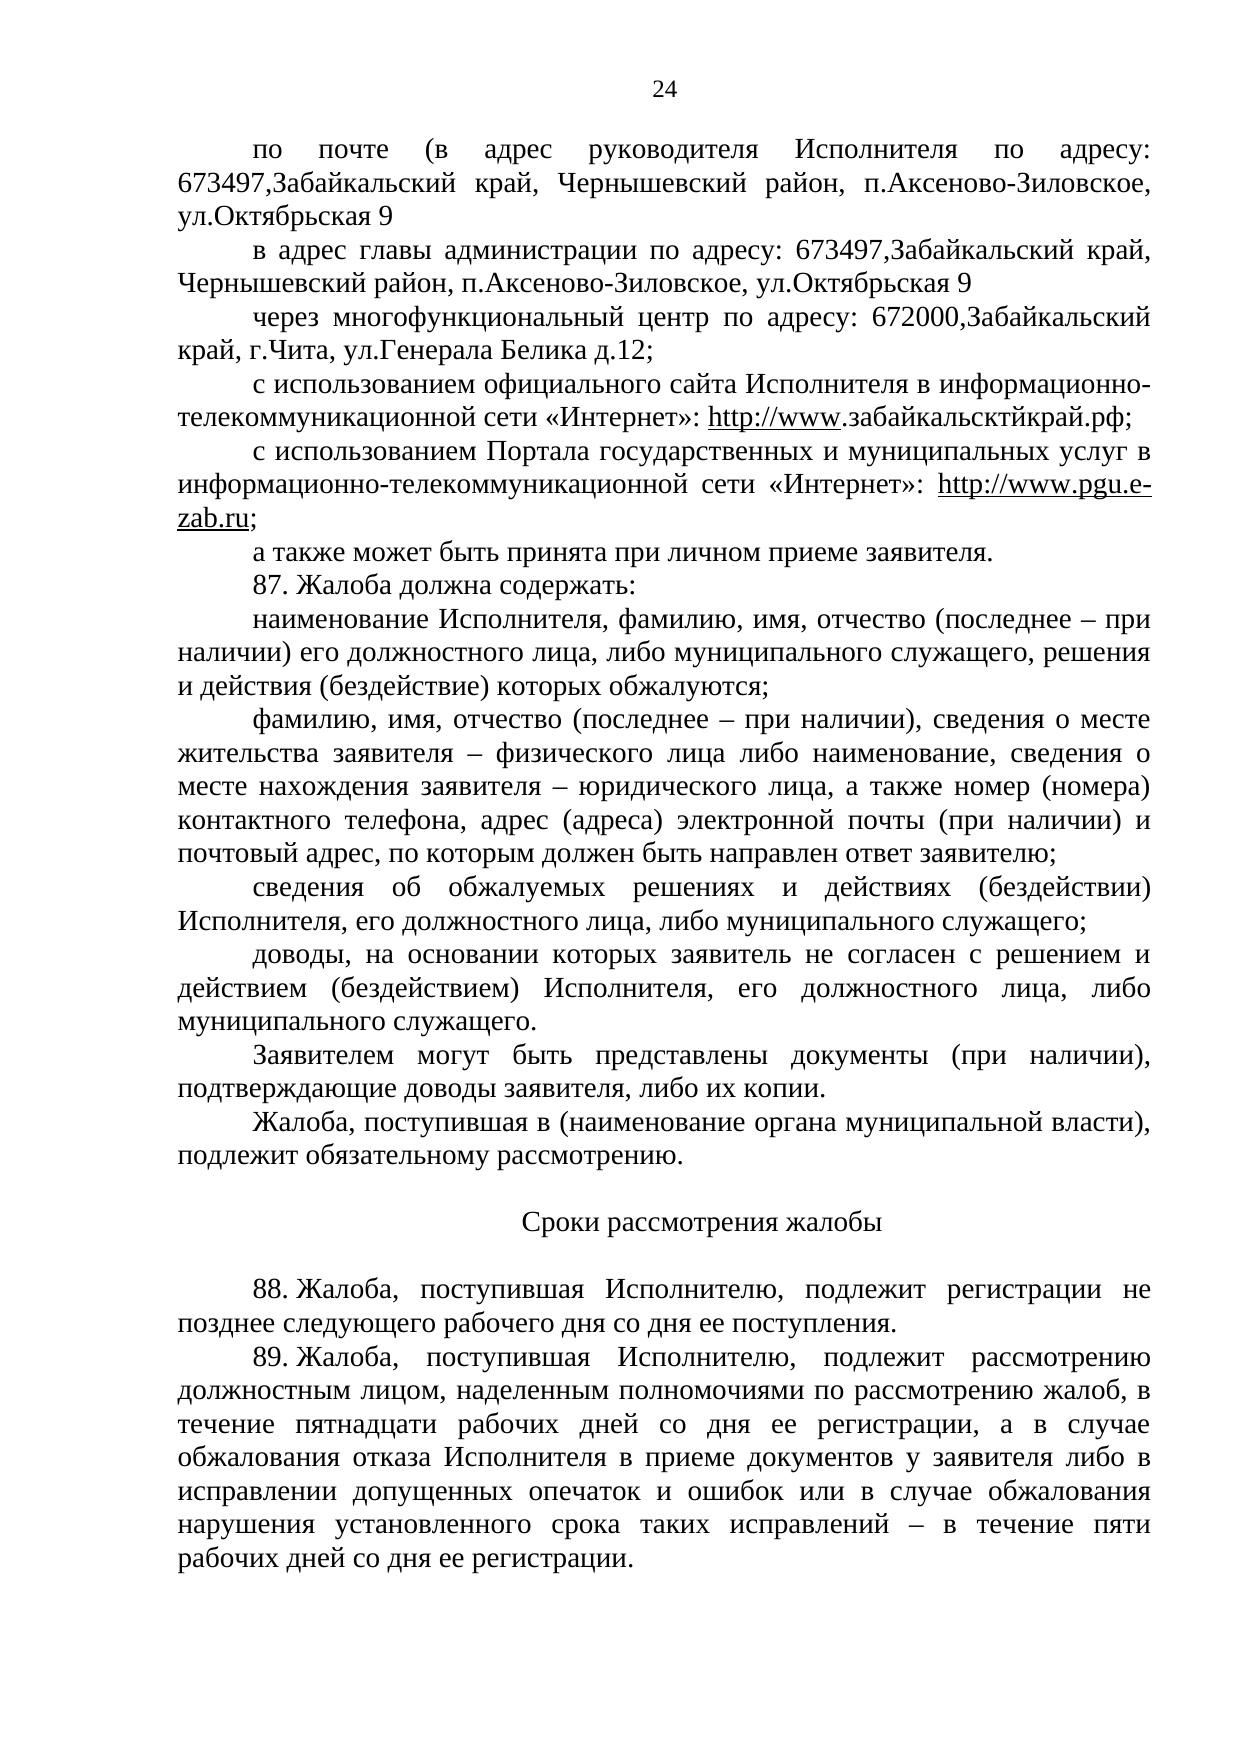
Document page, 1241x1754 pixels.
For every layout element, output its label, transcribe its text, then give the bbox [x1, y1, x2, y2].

text с использованием Портала государственных и муниципальных услуг в информационно-телекоммуникационной сети «Интернет»: http://www.pgu.e-zab.ru; [177, 433, 1152, 534]
text с использованием официального сайта Исполнителя в информационно-телекоммуникационной сети «Интернет»: http://www.забайкальсктйкрай.рф; [177, 366, 1152, 433]
text доводы, на основании которых заявитель не согласен с решением и действием (бездействием) Исполнителя, его должностного лица, либо муниципального служащего. [177, 936, 1152, 1037]
text в адрес главы администрации по адресу: 673497,Забайкальский край, Чернышевский район, п.Аксеново-Зиловское, ул.Октябрьская 9 [177, 232, 1152, 299]
text наименование Исполнителя, фамилию, имя, отчество (последнее – при наличии) его должностного лица, либо муниципального служащего, решения и действия (бездействие) которых обжалуются; [177, 601, 1152, 701]
text через многофункциональный центр по адресу: 672000,Забайкальский край, г.Чита, ул.Генерала Белика д.12; [177, 299, 1152, 366]
text 88. Жалоба, поступившая Исполнителю, подлежит регистрации не позднее следующего рабочего дня со дня ее поступления. [177, 1272, 1152, 1339]
text Заявителем могут быть представлены документы (при наличии), подтверждающие доводы заявителя, либо их копии. [177, 1037, 1152, 1104]
text 87. Жалоба должна содержать: [177, 567, 1152, 601]
text сведения об обжалуемых решениях и действиях (бездействии) Исполнителя, его должностного лица, либо муниципального служащего; [177, 869, 1152, 936]
text Жалоба, поступившая в (наименование органа муниципальной власти), подлежит обязательному рассмотрению. [177, 1104, 1152, 1171]
text Сроки рассмотрения жалобы [177, 1204, 1152, 1238]
text по почте (в адрес руководителя Исполнителя по адресу: 673497,Забайкальский край, Чернышевский район, п.Аксеново-Зиловское, ул.Октябрьская 9 [177, 131, 1152, 232]
text а также может быть принята при личном приеме заявителя. [177, 534, 1152, 567]
text 89. Жалоба, поступившая Исполнителю, подлежит рассмотрению должностным лицом, наделенным полномочиями по рассмотрению жалоб, в течение пятнадцати рабочих дней со дня ее регистрации, а в случае обжалования отказа Исполнителя в приеме документов у заявителя либо в исправлении допущенных опечаток и ошибок или в случае обжалования нарушения установленного срока таких исправлений – в течение пяти рабочих дней со дня ее регистрации. [177, 1339, 1152, 1573]
text фамилию, имя, отчество (последнее – при наличии), сведения о месте жительства заявителя – физического лица либо наименование, сведения о месте нахождения заявителя – юридического лица, а также номер (номера) контактного телефона, адрес (адреса) электронной почты (при наличии) и почтовый адрес, по которым должен быть направлен ответ заявителю; [177, 701, 1152, 869]
